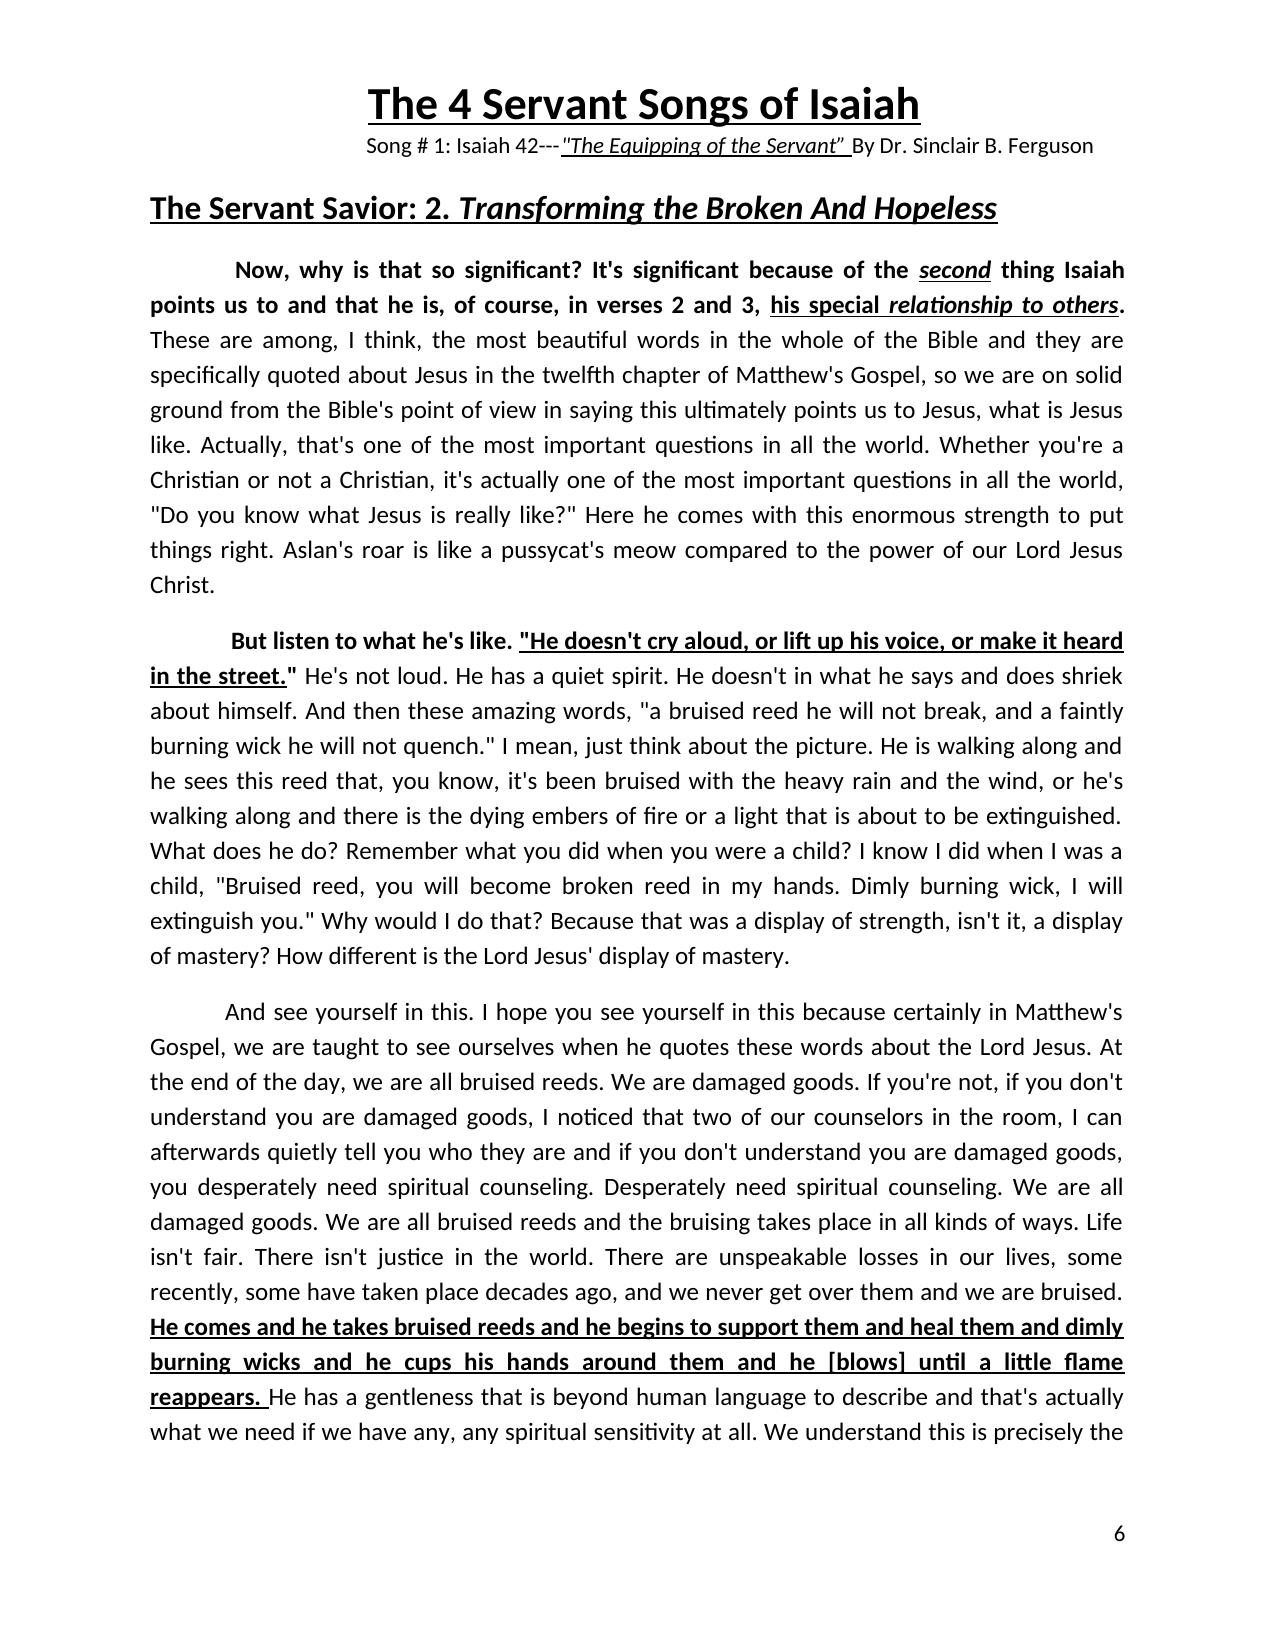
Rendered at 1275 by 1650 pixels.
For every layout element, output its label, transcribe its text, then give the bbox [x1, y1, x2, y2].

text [150, 1374, 1125, 1447]
text But listen to what he's like. "He doesn't cry aloud, or lift up his voice, or make it heard in the street." He's not loud. He has a quiet spirit. He doesn't in what he says and does shriek about himself. And then these amazing words, "a bruised reed he will not break, and a faintly burning wick he will not quench." I mean, just think about the picture. He is walking along and he sees this reed that, you know, it's been bruised with the heavy rain and the wind, or he's walking along and there is the dying embers of fire or a light that is about to be extinguished. What does he do? Remember what you did when you were a child? I know I did when I was a child, "Bruised reed, you will become broken reed in my hands. Dimly burning wick, I will extinguish you." Why would I do that? Because that was a display of strength, isn't it, a display of mastery? How different is the Lord Jesus' display of mastery. [150, 625, 1125, 971]
text The Servant Savior: 2. Transforming the Broken And Hopeless [150, 187, 1125, 228]
text Now, why is that so significant? It's significant because of the second thing Isaiah points us to and that he is, of course, in verses 2 and 3, his special relationship to others. These are among, I think, the most beautiful words in the whole of the Bible and they are specifically quoted about Jesus in the twelfth chapter of Matthew's Gospel, so we are on solid ground from the Bible's point of view in saying this ultimately points us to Jesus, what is Jesus like. Actually, that's one of the most important questions in all the world. Whether you're a Christian or not a Christian, it's actually one of the most important questions in all the world, "Do you know what Jesus is really like?" Here he comes with this enormous strength to put things right. Aslan's roar is like a pussycat's meow compared to the power of our Lord Jesus Christ. [150, 254, 1125, 600]
